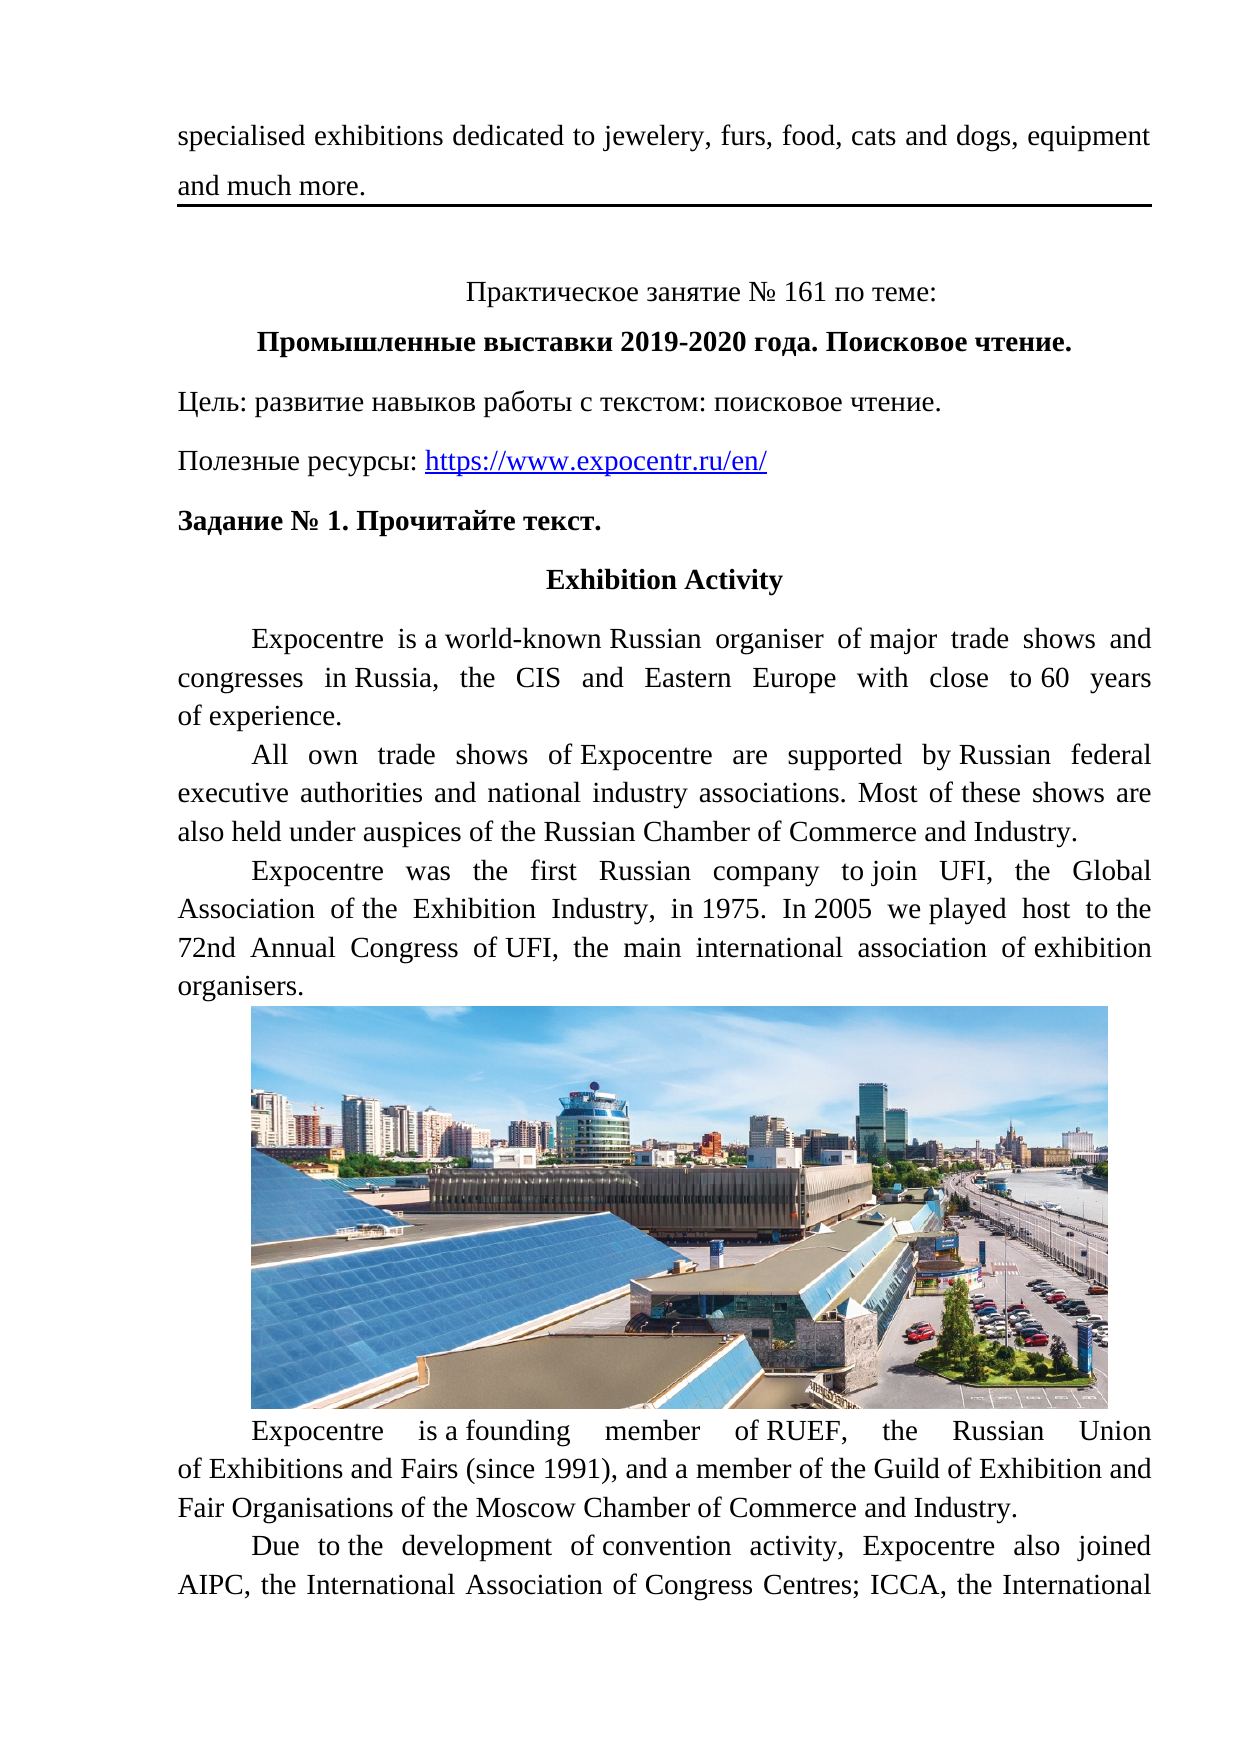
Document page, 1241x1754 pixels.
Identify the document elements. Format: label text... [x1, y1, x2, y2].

text All own trade shows of Expocentre are supported by Russian federal executive authorities and national industry associations. Most of these shows are also held under auspices of the Russian Chamber of Commerce and Industry. [177, 737, 1152, 848]
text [177, 1528, 1152, 1600]
text Expocentre was the first Russian company to join UFI, the Global Association of the Exhibition Industry, in 1975. In 2005 we played host to the 72nd Annual Congress of UFI, the main international association of exhibition organisers. [177, 853, 1152, 1002]
text Expocentre is a founding member of RUEF, the Russian Union of Exhibitions and Fairs (since 1991), and a member of the Guild of Exhibition and Fair Organisations of the Moscow Chamber of Commerce and Industry. [177, 1413, 1152, 1523]
text Полезные ресурсы: https://www.expocentr.ru/en/ [177, 443, 1152, 477]
text Expocentre is a world-known Russian organiser of major trade shows and congresses in Russia, the CIS and Eastern Europe with close to 60 years of experience. [177, 621, 1152, 732]
text Цель: развитие навыков работы с текстом: поисковое чтение. [177, 384, 1152, 417]
text Практическое занятие № 161 по теме: [177, 274, 1152, 308]
text Промышленные выставки 2019-2020 года. Поисковое чтение. [177, 324, 1152, 358]
picture [251, 1006, 1108, 1409]
text Exhibition Activity [177, 562, 1152, 596]
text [177, 118, 1152, 204]
text Задание № 1. Прочитайте текст. [177, 503, 1152, 536]
